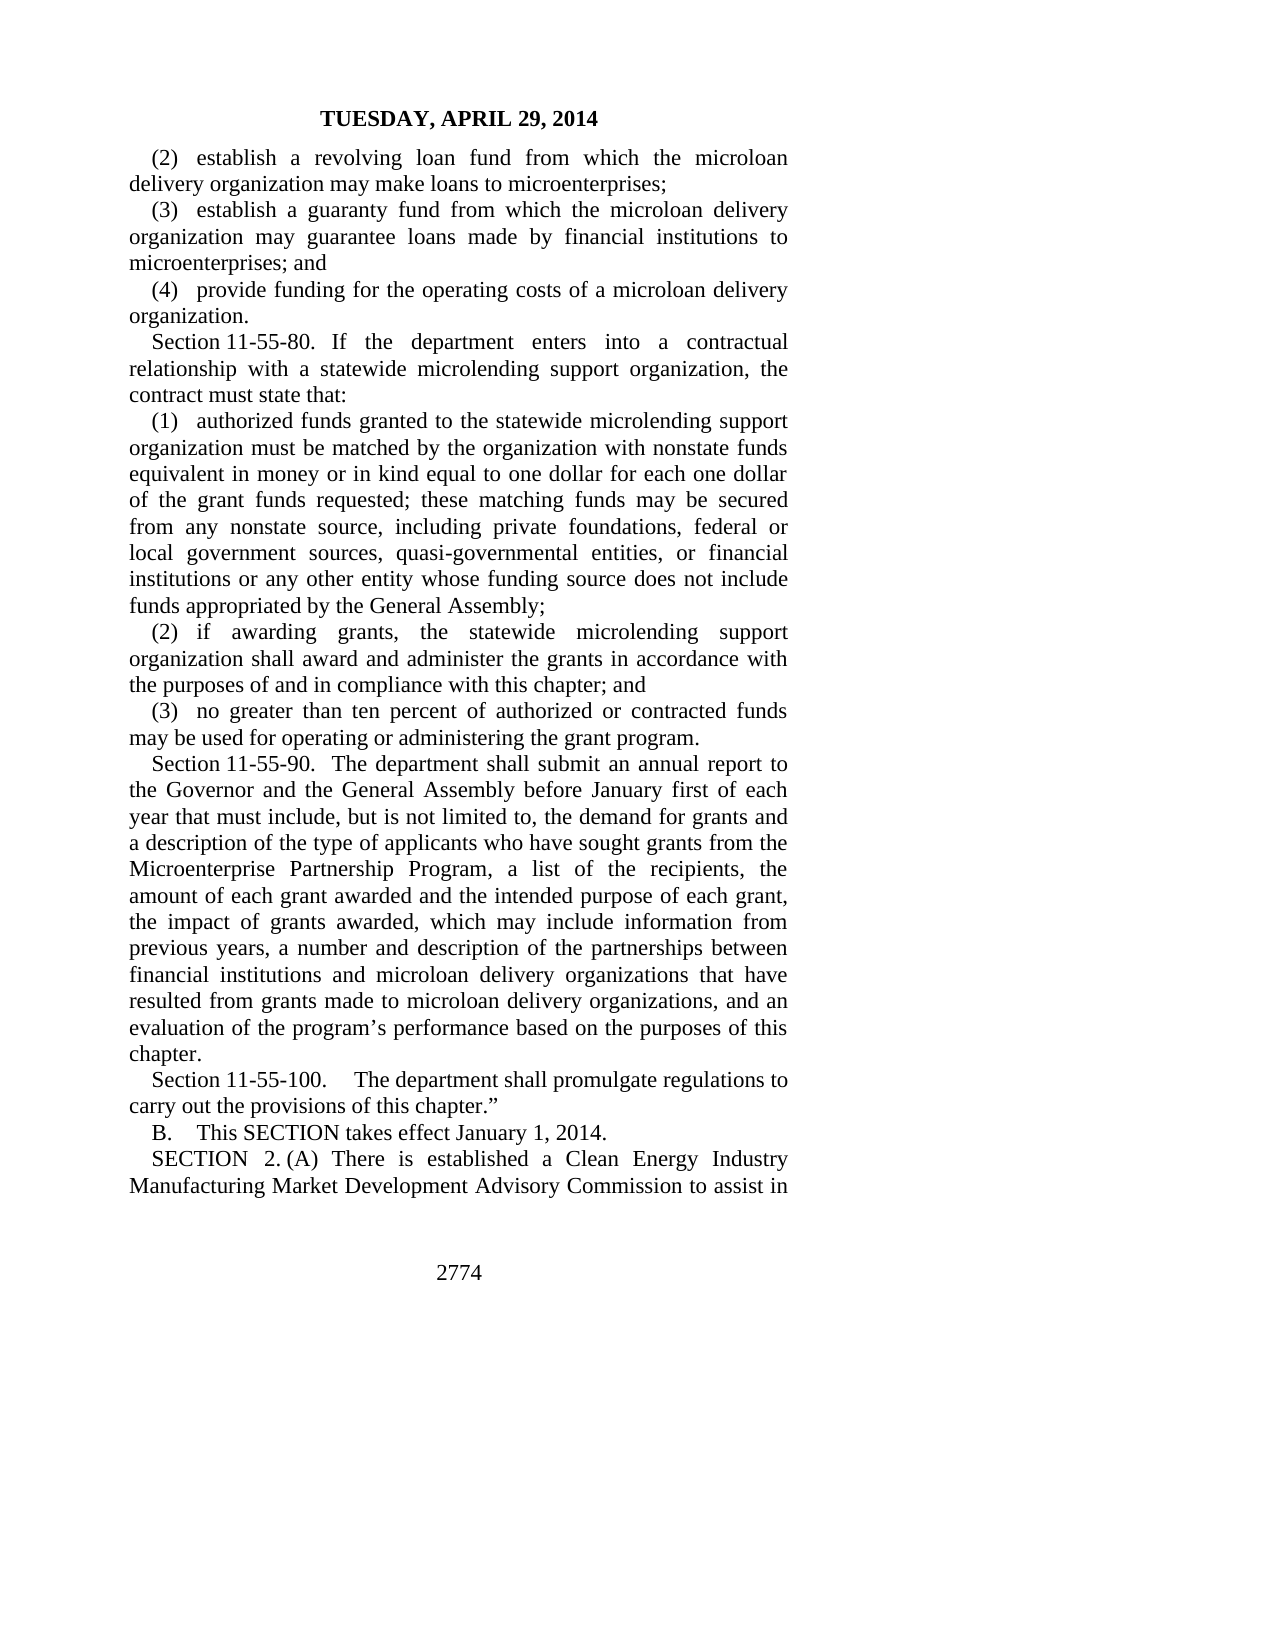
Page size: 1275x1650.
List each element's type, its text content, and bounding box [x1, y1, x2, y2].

text (2) establish a revolving loan fund from which the microloan delivery organization may make loans to microenterprises; [129, 144, 789, 197]
text (4) provide funding for the operating costs of a microloan delivery organization. [129, 276, 789, 328]
text (3) no greater than ten percent of authorized or contracted funds may be used for operating or administering the grant program. [129, 697, 789, 750]
text Section 11-55-100. The department shall promulgate regulations to carry out the provisions of this chapter.” [129, 1066, 789, 1119]
text B. This SECTION takes effect January 1, 2014. [129, 1119, 789, 1145]
text (2) if awarding grants, the statewide microlending support organization shall award and administer the grants in accordance with the purposes of and in compliance with this chapter; and [129, 618, 789, 697]
text (1) authorized funds granted to the statewide microlending support organization must be matched by the organization with nonstate funds equivalent in money or in kind equal to one dollar for each one dollar of the grant funds requested; these matching funds may be secured from any nonstate source, including private foundations, federal or local government sources, quasi-governmental entities, or financial institutions or any other entity whose funding source does not include funds appropriated by the General Assembly; [129, 407, 789, 618]
text (3) establish a guaranty fund from which the microloan delivery organization may guarantee loans made by financial institutions to microenterprises; and [129, 197, 789, 276]
text Section 11-55-90. The department shall submit an annual report to the Governor and the General Assembly before January first of each year that must include, but is not limited to, the demand for grants and a description of the type of applicants who have sought grants from the Microenterprise Partnership Program, a list of the recipients, the amount of each grant awarded and the intended purpose of each grant, the impact of grants awarded, which may include information from previous years, a number and description of the partnerships between financial institutions and microloan delivery organizations that have resulted from grants made to microloan delivery organizations, and an evaluation of the program’s performance based on the purposes of this chapter. [129, 750, 789, 1066]
text Section 11-55-80. If the department enters into a contractual relationship with a statewide microlending support organization, the contract must state that: [129, 328, 789, 407]
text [129, 1145, 789, 1198]
